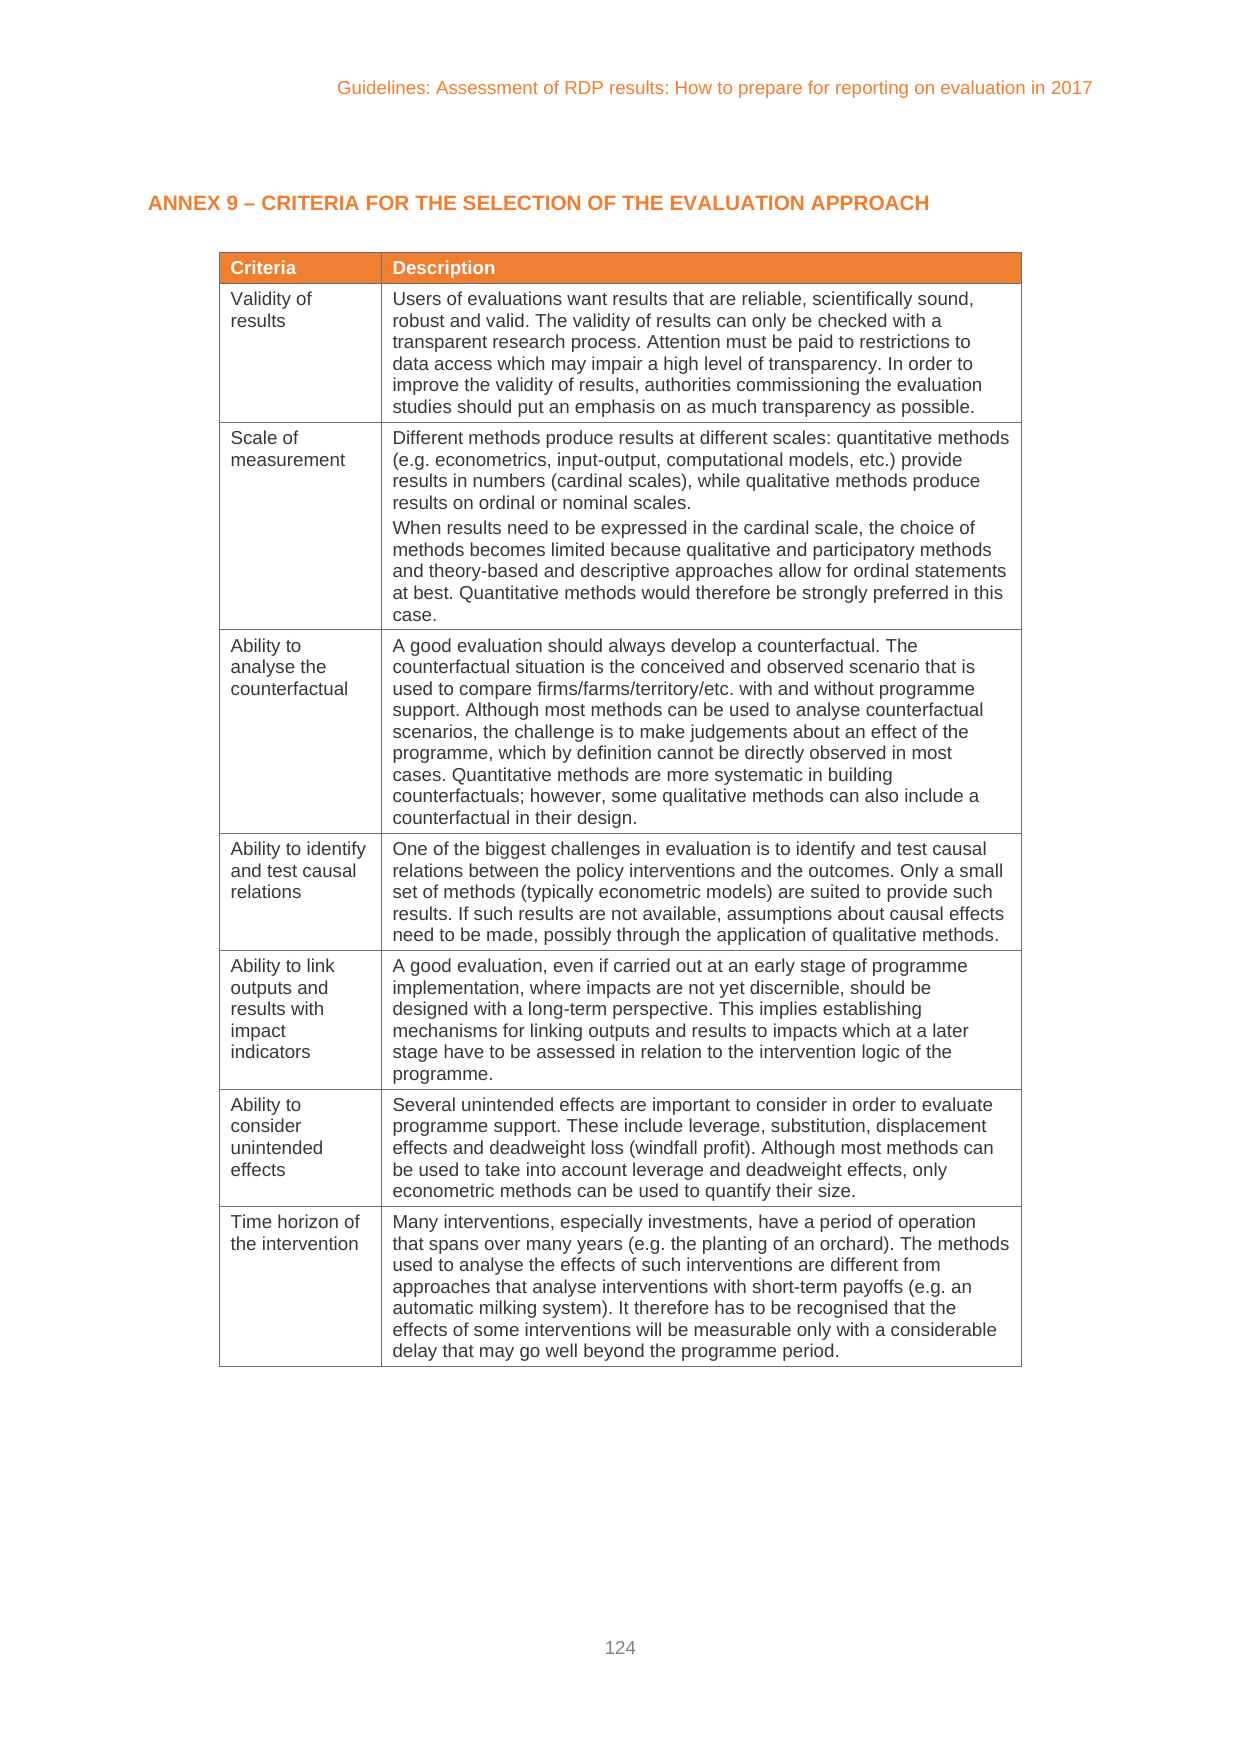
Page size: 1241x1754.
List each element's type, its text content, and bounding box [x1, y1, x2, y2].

table_cell Several unintended effects are important to consider in order to evaluate programme support. These include leverage, substitution, displacement effects and deadweight loss (windfall profit). Although most methods can be used to take into account leverage and deadweight effects, only econometric methods can be used to quantify their size. [382, 1090, 1021, 1206]
table_header Description [382, 253, 1021, 283]
table_cell Scale of measurement [220, 423, 381, 629]
table_header Criteria [220, 253, 381, 283]
table_cell A good evaluation should always develop a counterfactual. The counterfactual situation is the conceived and observed scenario that is used to compare firms/farms/territory/etc. with and without programme support. Although most methods can be used to analyse counterfactual scenarios, the challenge is to make judgements about an effect of the programme, which by definition cannot be directly observed in most cases. Quantitative methods are more systematic in building counterfactuals; however, some qualitative methods can also include a counterfactual in their design. [382, 630, 1021, 833]
table_cell A good evaluation, even if carried out at an early stage of programme implementation, where impacts are not yet discernible, should be designed with a long-term perspective. This implies establishing mechanisms for linking outputs and results to impacts which at a later stage have to be assessed in relation to the intervention logic of the programme. [382, 951, 1021, 1088]
table_cell Validity of results [220, 284, 381, 422]
table_cell Users of evaluations want results that are reliable, scientifically sound, robust and valid. The validity of results can only be checked with a transparent research process. Attention must be paid to restrictions to data access which may impair a high level of transparency. In order to improve the validity of results, authorities commissioning the evaluation studies should put an emphasis on as much transparency as possible. [382, 284, 1021, 422]
table_cell Ability to link outputs and results with impact indicators [220, 951, 381, 1088]
table_cell Ability to analyse the counterfactual [220, 630, 381, 833]
table_cell Ability to identify and test causal relations [220, 834, 381, 950]
table_cell Many interventions, especially investments, have a period of operation that spans over many years (e.g. the planting of an orchard). The methods used to analyse the effects of such interventions are different from approaches that analyse interventions with short-term payoffs (e.g. an automatic milking system). It therefore has to be recognised that the effects of some interventions will be measurable only with a considerable delay that may go well beyond the programme period. [382, 1207, 1021, 1366]
table_cell One of the biggest challenges in evaluation is to identify and test causal relations between the policy interventions and the outcomes. Only a small set of methods (typically econometric models) are suited to provide such results. If such results are not available, assumptions about causal effects need to be made, possibly through the application of qualitative methods. [382, 834, 1021, 950]
subtitle Annex 9 – Criteria for the selection of the evaluation approach [148, 185, 1092, 214]
table_cell Ability to consider unintended effects [220, 1090, 381, 1206]
table_cell Different methods produce results at different scales: quantitative methods (e.g. econometrics, input-output, computational models, etc.) provide results in numbers (cardinal scales), while qualitative methods produce results on ordinal or nominal scales. When results need to be expressed in the cardinal scale, the choice of methods becomes limited because qualitative and participatory methods and theory-based and descriptive approaches allow for ordinal statements at best. Quantitative methods would therefore be strongly preferred in this case. [382, 423, 1021, 629]
table_cell Time horizon of the intervention [220, 1207, 381, 1366]
